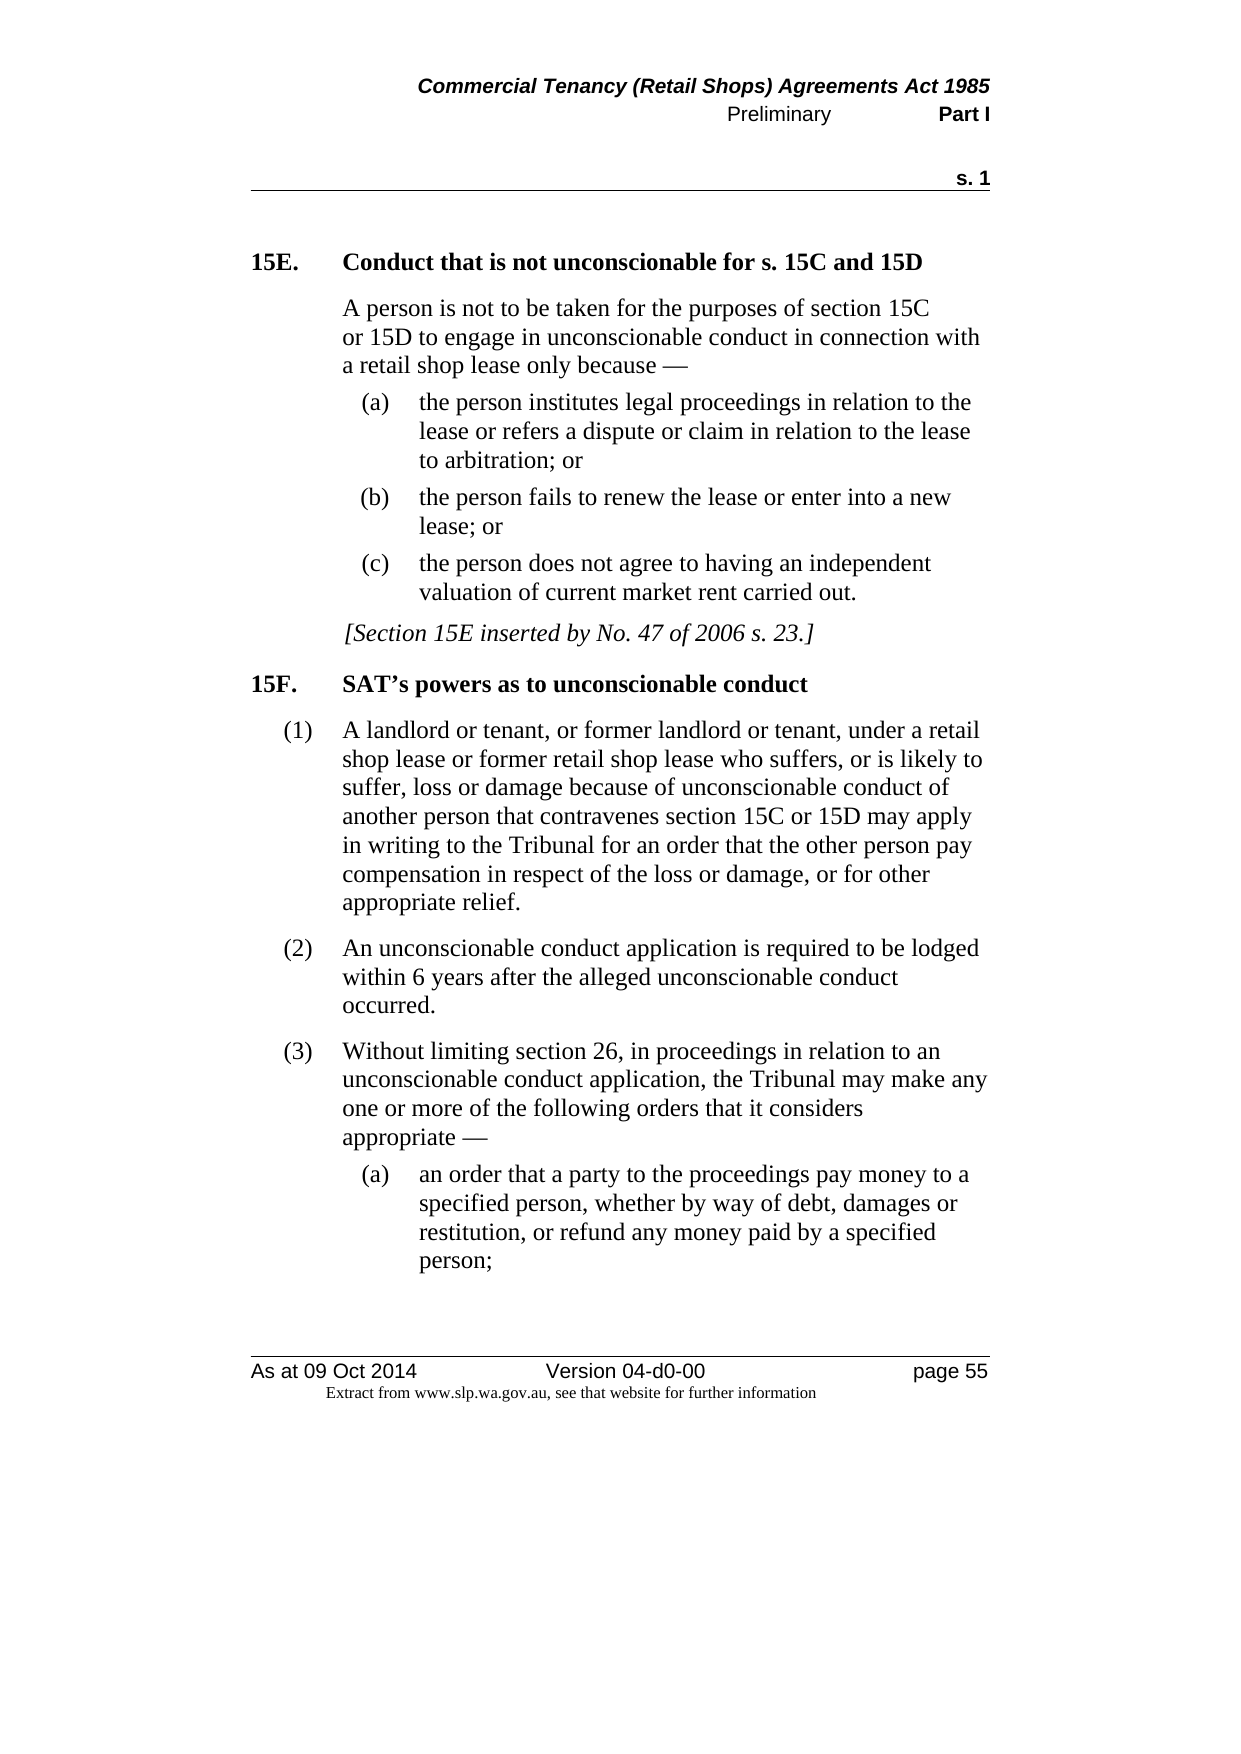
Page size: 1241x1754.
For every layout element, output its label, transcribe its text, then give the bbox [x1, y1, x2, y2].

subtitle 15E. Conduct that is not unconscionable for s. 15C and 15D [251, 247, 990, 276]
text A person is not to be taken for the purposes of section 15C or 15D to engage in unconscionable conduct in connection with a retail shop lease only because — [251, 293, 990, 379]
text (a) the person institutes legal proceedings in relation to the lease or refers a dispute or claim in relation to the lease to arbitration; or [251, 387, 990, 474]
subtitle 15F. SAT’s powers as to unconscionable conduct [251, 669, 990, 698]
text [Section 15E inserted by No. 47 of 2006 s. 23.] [251, 618, 990, 647]
text (3) Without limiting section 26, in proceedings in relation to an unconscionable conduct application, the Tribunal may make any one or more of the following orders that it considers appropriate — [251, 1036, 990, 1151]
text (2) An unconscionable conduct application is required to be lodged within 6 years after the alleged unconscionable conduct occurred. [251, 933, 990, 1019]
text (1) A landlord or tenant, or former landlord or tenant, under a retail shop lease or former retail shop lease who suffers, or is likely to suffer, loss or damage because of unconscionable conduct of another person that contravenes section 15C or 15D may apply in writing to the Tribunal for an order that the other person pay compensation in respect of the loss or damage, or for other appropriate relief. [251, 715, 990, 916]
text (b) the person fails to renew the lease or enter into a new lease; or [251, 482, 990, 539]
text (c) the person does not agree to having an independent valuation of current market rent carried out. [251, 548, 990, 605]
text (a) an order that a party to the proceedings pay money to a specified person, whether by way of debt, damages or restitution, or refund any money paid by a specified person; [251, 1159, 990, 1274]
